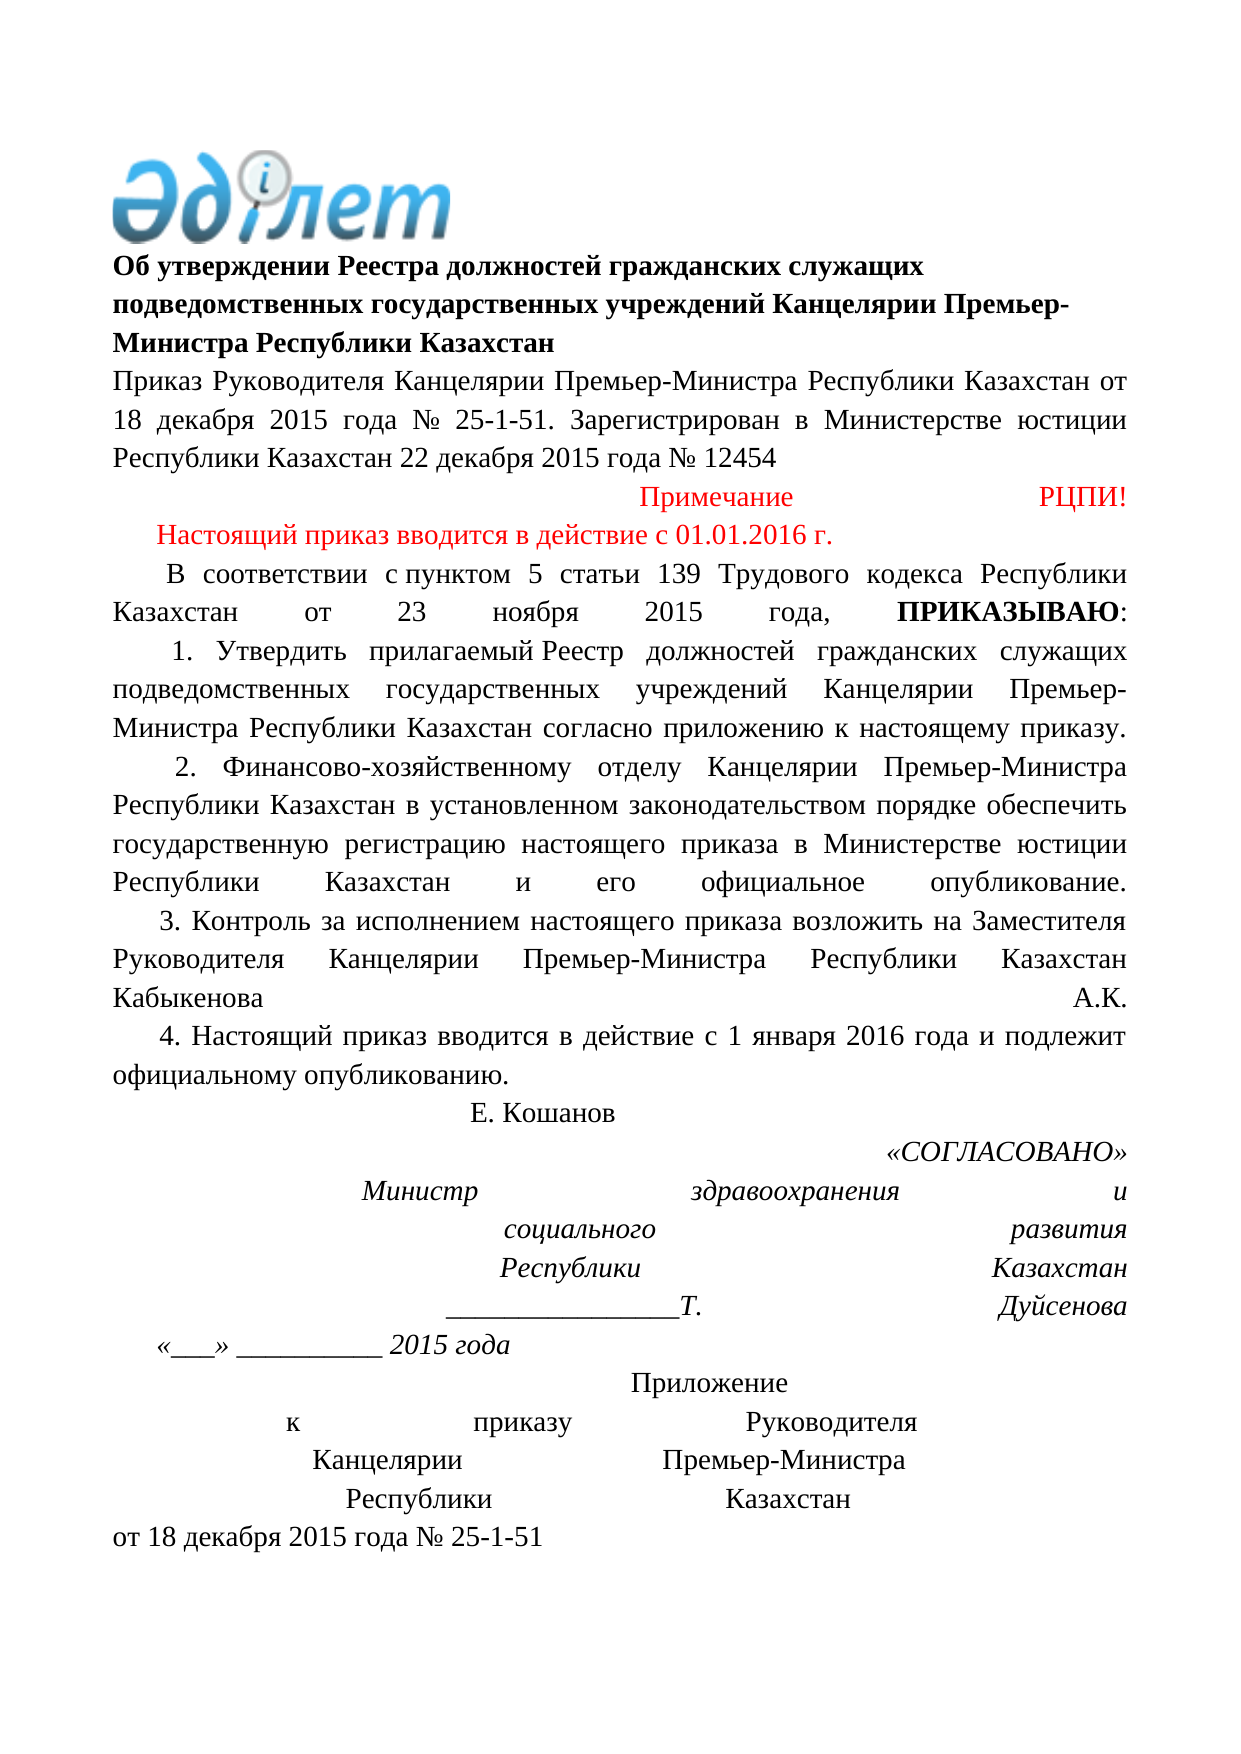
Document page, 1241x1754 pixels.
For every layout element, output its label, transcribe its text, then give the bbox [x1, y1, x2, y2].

text Примечание РЦПИ! Настоящий приказ вводится в действие с 01.01.2016 г. [112, 479, 1128, 551]
text Об утверждении Реестра должностей гражданских служащих подведомственных государственных учреждений Канцелярии Премьер-Министра Республики Казахстан [112, 248, 1128, 358]
text Е. Кошанов [112, 1096, 1128, 1129]
picture [112, 150, 451, 244]
text В соответствии с пунктом 5 статьи 139 Трудового кодекса Республики Казахстан от 23 ноября 2015 года, ПРИКАЗЫВАЮ: 1. Утвердить прилагаемый Реестр должностей гражданских служащих подведомственных государственных учреждений Канцелярии Премьер-Министра Республики Казахстан согласно приложению к настоящему приказу. 2. Финансово-хозяйственному отделу Канцелярии Премьер-Министра Республики Казахстан в установленном законодательством порядке обеспечить государственную регистрацию настоящего приказа в Министерстве юстиции Республики Казахстан и его официальное опубликование. 3. Контроль за исполнением настоящего приказа возложить на Заместителя Руководителя Канцелярии Премьер-Министра Республики Казахстан Кабыкенова А.К. 4. Настоящий приказ вводится в действие с 1 января 2016 года и подлежит официальному опубликованию. [112, 556, 1128, 1091]
text «СОГЛАСОВАНО» Министр здравоохранения и социального развития Республики Казахстан ________________Т. Дуйсенова «___» __________ 2015 года [112, 1134, 1128, 1360]
text Приложение к приказу Руководителя Канцелярии Премьер-Министра Республики Казахстан от 18 декабря 2015 года № 25-1-51 [112, 1365, 1128, 1553]
text Приказ Руководителя Канцелярии Премьер-Министра Республики Казахстан от 18 декабря 2015 года № 25-1-51. Зарегистрирован в Министерстве юстиции Республики Казахстан 22 декабря 2015 года № 12454 [112, 363, 1128, 474]
